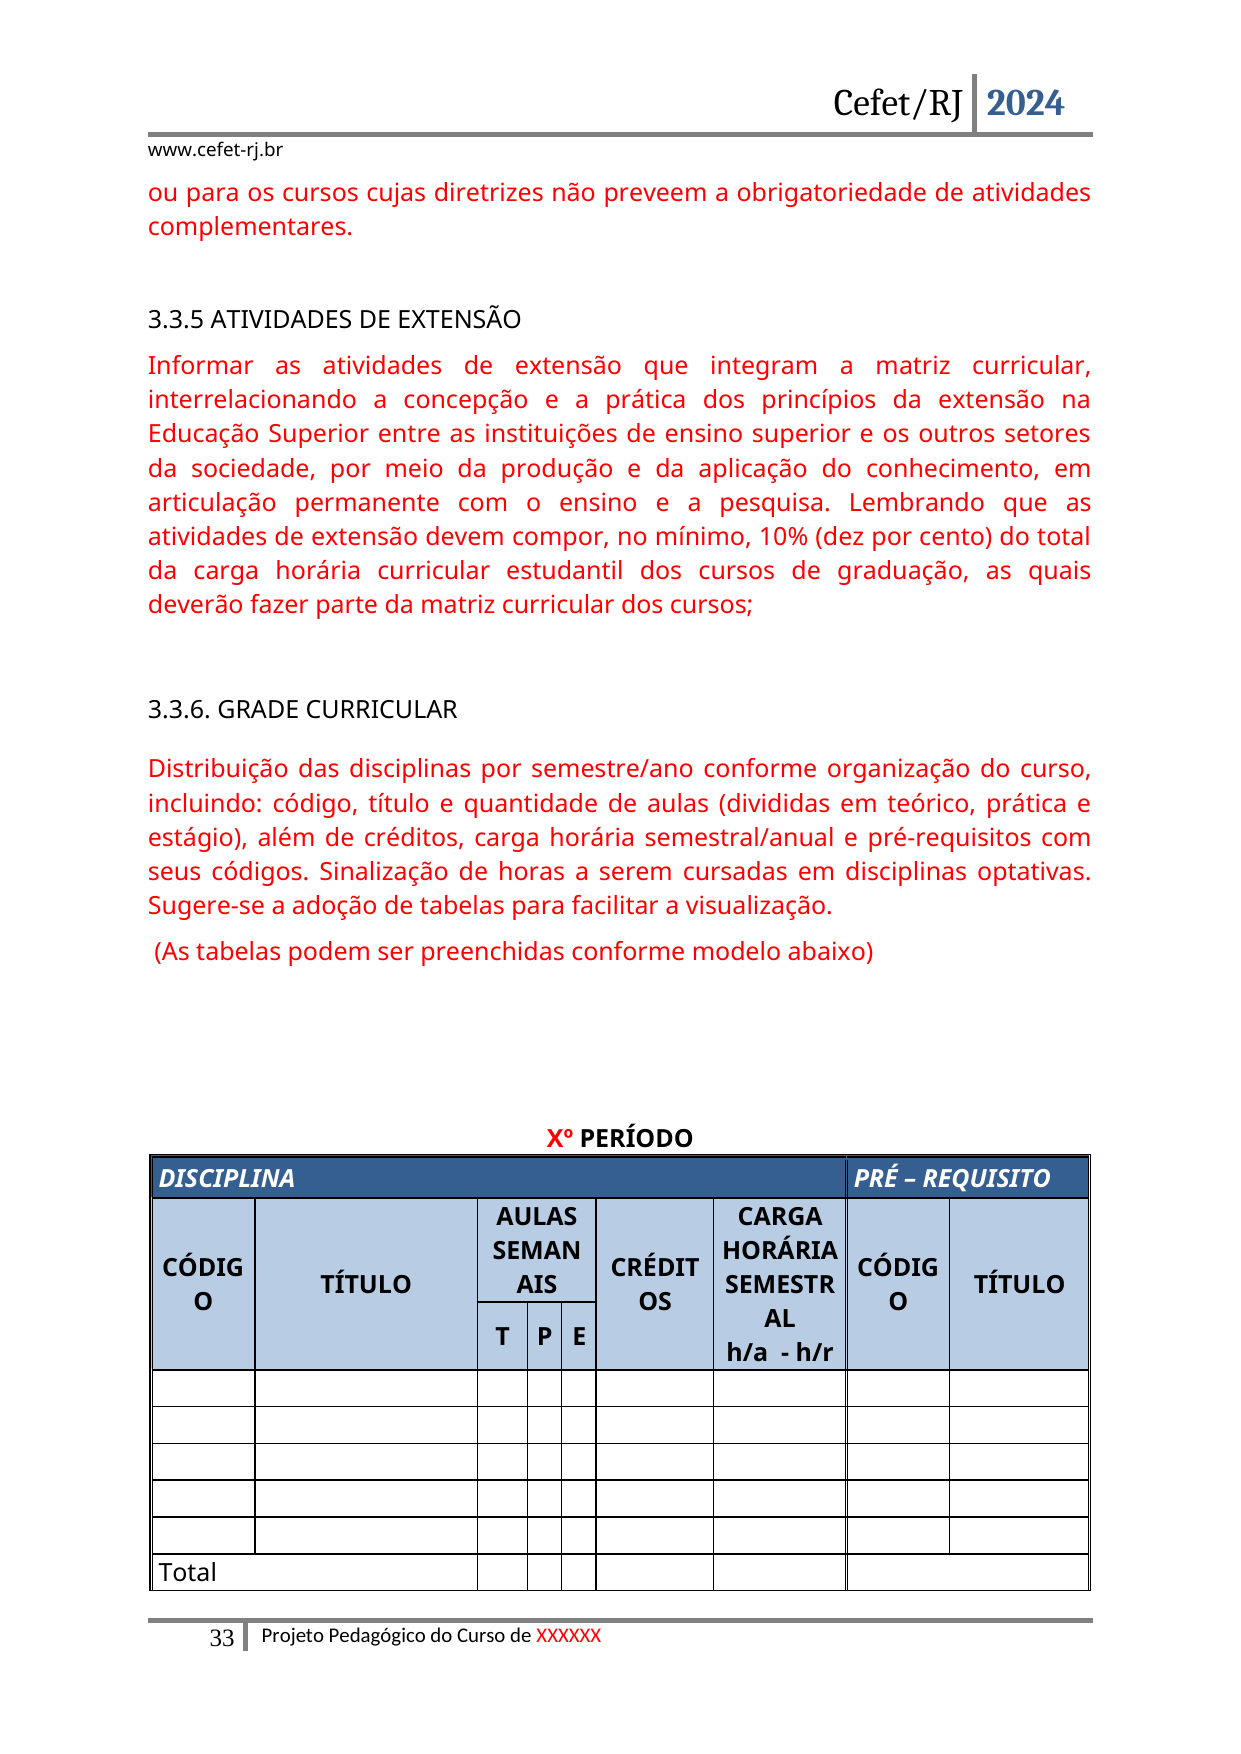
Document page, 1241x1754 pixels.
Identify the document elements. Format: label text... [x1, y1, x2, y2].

table_cell [153, 1407, 254, 1443]
table_cell [528, 1407, 561, 1443]
table_cell TÍTULO [950, 1199, 1088, 1369]
table_cell [562, 1555, 595, 1590]
table_cell AULAS SEMANAIS [478, 1199, 595, 1301]
table_cell [562, 1518, 595, 1553]
table_cell [562, 1407, 595, 1443]
text Distribuição das disciplinas por semestre/ano conforme organização do curso, incluindo: código, título e quantidade de aulas (divididas em teórico, prática e estágio), além de créditos, carga horária semestral/anual e pré-requisitos com seus códigos. Sinalização de horas a serem cursadas em disciplinas optativas. Sugere-se a adoção de tabelas para facilitar a visualização. [148, 751, 1092, 921]
table_cell [153, 1481, 254, 1516]
table_cell [950, 1481, 1088, 1516]
table_cell TÍTULO [256, 1199, 477, 1369]
table_cell [478, 1555, 527, 1590]
table_cell [597, 1481, 713, 1516]
text (As tabelas podem ser preenchidas conforme modelo abaixo) [148, 934, 1092, 968]
table_cell [478, 1444, 527, 1479]
table_cell [478, 1481, 527, 1516]
table_cell E [562, 1303, 595, 1369]
text Xº PERÍODO [148, 1120, 1092, 1154]
table_cell Total [153, 1555, 477, 1590]
table_cell [848, 1371, 949, 1406]
table_cell [848, 1481, 949, 1516]
table_cell [950, 1518, 1088, 1553]
table_cell [950, 1407, 1088, 1443]
table_cell [714, 1444, 845, 1479]
table_cell [256, 1481, 477, 1516]
table_cell [597, 1407, 713, 1443]
table_cell T [478, 1303, 527, 1369]
table_cell [714, 1371, 845, 1406]
table_cell [848, 1444, 949, 1479]
table_header PRÉ – REQUISITO [846, 1157, 1088, 1197]
table_cell [597, 1518, 713, 1553]
table_cell [478, 1518, 527, 1553]
table_cell [848, 1555, 1088, 1590]
text 3.3.5 ATIVIDADES DE EXTENSÃO [148, 301, 1092, 336]
table_cell [562, 1481, 595, 1516]
table_cell [562, 1371, 595, 1406]
table_cell [714, 1481, 845, 1516]
table_cell [528, 1518, 561, 1553]
table_cell [714, 1555, 845, 1590]
table_cell [714, 1407, 845, 1443]
table_cell [714, 1518, 845, 1553]
table_cell CARGA HORÁRIA SEMESTRAL h/a - h/r [714, 1199, 845, 1369]
table_cell [256, 1371, 477, 1406]
table_header DISCIPLINA [153, 1158, 846, 1197]
table_cell [478, 1371, 527, 1406]
table_cell [597, 1555, 713, 1590]
table_cell [256, 1518, 477, 1553]
table_cell [528, 1371, 561, 1406]
table_cell [256, 1407, 477, 1443]
table_cell [528, 1481, 561, 1516]
table_cell [153, 1444, 254, 1479]
table_cell [528, 1555, 561, 1590]
table_cell [597, 1444, 713, 1479]
table_cell [950, 1371, 1088, 1406]
table_cell CÓDIGO [848, 1199, 949, 1369]
table_cell CRÉDITOS [597, 1199, 713, 1369]
table_cell [153, 1518, 254, 1553]
table_cell [256, 1444, 477, 1479]
table_cell [528, 1444, 561, 1479]
table_cell [478, 1407, 527, 1443]
table_cell [153, 1371, 254, 1406]
table_cell CÓDIGO [153, 1199, 254, 1369]
table_cell [597, 1371, 713, 1406]
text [148, 174, 1092, 242]
table_cell [950, 1444, 1088, 1479]
table_cell [562, 1444, 595, 1479]
table_cell P [528, 1303, 561, 1369]
subtitle 3.3.6. Grade Curricular [148, 692, 1092, 726]
table_cell [848, 1518, 949, 1553]
table_cell [848, 1407, 949, 1443]
text Informar as atividades de extensão que integram a matriz curricular, interrelacionando a concepção e a prática dos princípios da extensão na Educação Superior entre as instituições de ensino superior e os outros setores da sociedade, por meio da produção e da aplicação do conhecimento, em articulação permanente com o ensino e a pesquisa. Lembrando que as atividades de extensão devem compor, no mínimo, 10% (dez por cento) do total da carga horária curricular estudantil dos cursos de graduação, as quais deverão fazer parte da matriz curricular dos cursos; [148, 348, 1092, 621]
